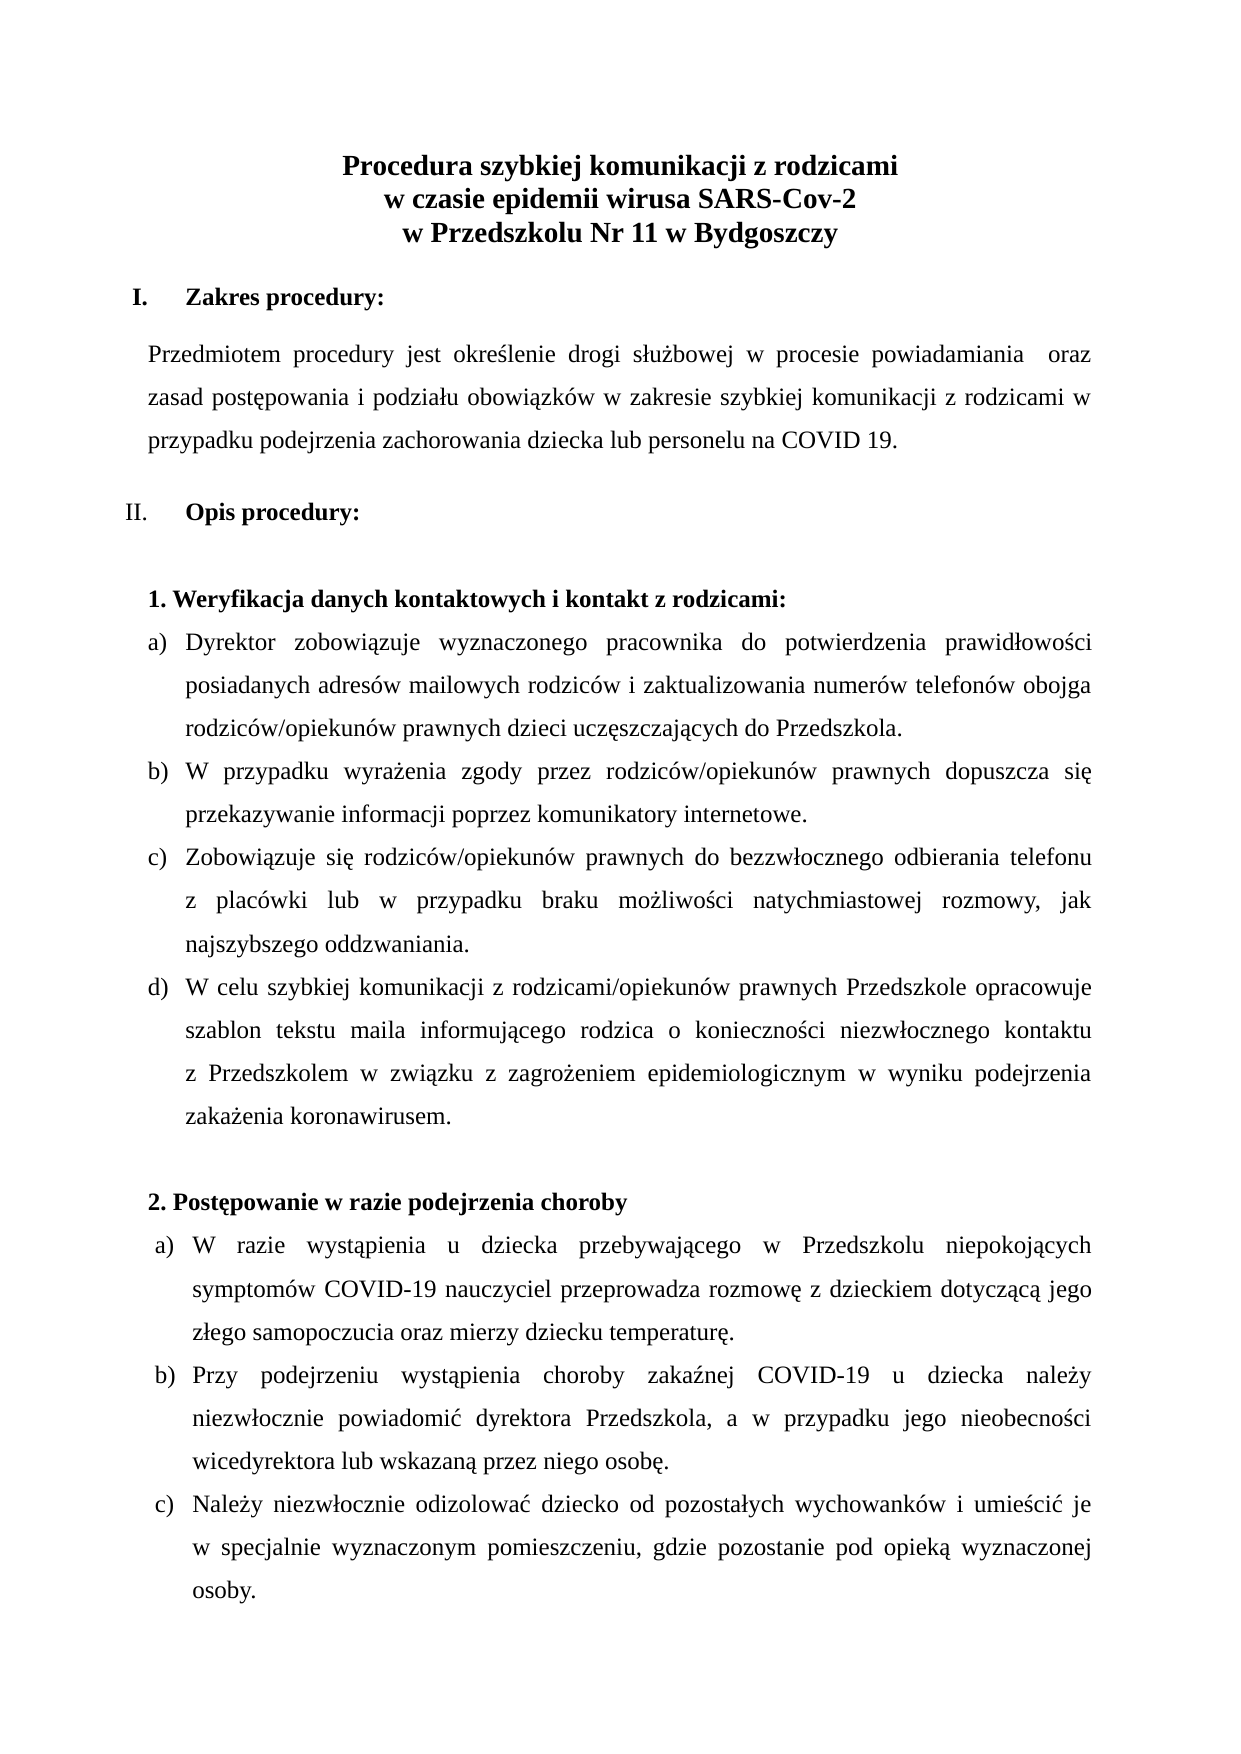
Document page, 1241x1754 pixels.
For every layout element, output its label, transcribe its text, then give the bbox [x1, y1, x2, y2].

text 2. Postępowanie w razie podejrzenia choroby [148, 1187, 1092, 1216]
list Dyrektor zobowiązuje wyznaczonego pracownika do potwierdzenia prawidłowości posiadanych adresów mailowych rodziców i zaktualizowania numerów telefonów obojga rodziców/opiekunów prawnych dzieci uczęszczających do Przedszkola. [148, 627, 1092, 742]
text w czasie epidemii wirusa SARS-Cov-2 [148, 181, 1092, 215]
text 1. Weryfikacja danych kontaktowych i kontakt z rodzicami: [148, 584, 1092, 612]
text w Przedszkolu Nr 11 w Bydgoszczy [148, 215, 1092, 248]
list W razie wystąpienia u dziecka przebywającego w Przedszkolu niepokojących symptomów COVID-19 nauczyciel przeprowadza rozmowę z dzieckiem dotyczącą jego złego samopoczucia oraz mierzy dziecku temperaturę. [154, 1231, 1092, 1346]
list W celu szybkiej komunikacji z rodzicami/opiekunów prawnych Przedszkole opracowuje szablon tekstu maila informującego rodzica o konieczności niezwłocznego kontaktu z Przedszkolem w związku z zagrożeniem epidemiologicznym w wyniku podejrzenia zakażenia koronawirusem. [148, 972, 1092, 1130]
list Zobowiązuje się rodziców/opiekunów prawnych do bezzwłocznego odbierania telefonu z placówki lub w przypadku braku możliwości natychmiastowej rozmowy, jak najszybszego oddzwaniania. [148, 842, 1092, 957]
list Należy niezwłocznie odizolować dziecko od pozostałych wychowanków i umieścić je w specjalnie wyznaczonym pomieszczeniu, gdzie pozostanie pod opieką wyznaczonej osoby. [154, 1489, 1092, 1604]
text Przedmiotem procedury jest określenie drogi służbowej w procesie powiadamiania oraz zasad postępowania i podziału obowiązków w zakresie szybkiej komunikacji z rodzicami w przypadku podejrzenia zachorowania dziecka lub personelu na COVID 19. [148, 339, 1092, 454]
list W przypadku wyrażenia zgody przez rodziców/opiekunów prawnych dopuszcza się przekazywanie informacji poprzez komunikatory internetowe. [148, 756, 1092, 828]
text Procedura szybkiej komunikacji z rodzicami [148, 148, 1092, 181]
list Przy podejrzeniu wystąpienia choroby zakaźnej COVID-19 u dziecka należy niezwłocznie powiadomić dyrektora Przedszkola, a w przypadku jego nieobecności wicedyrektora lub wskazaną przez niego osobę. [154, 1360, 1092, 1475]
list Zakres procedury: [148, 282, 1092, 311]
list Opis procedury: [148, 497, 1092, 526]
